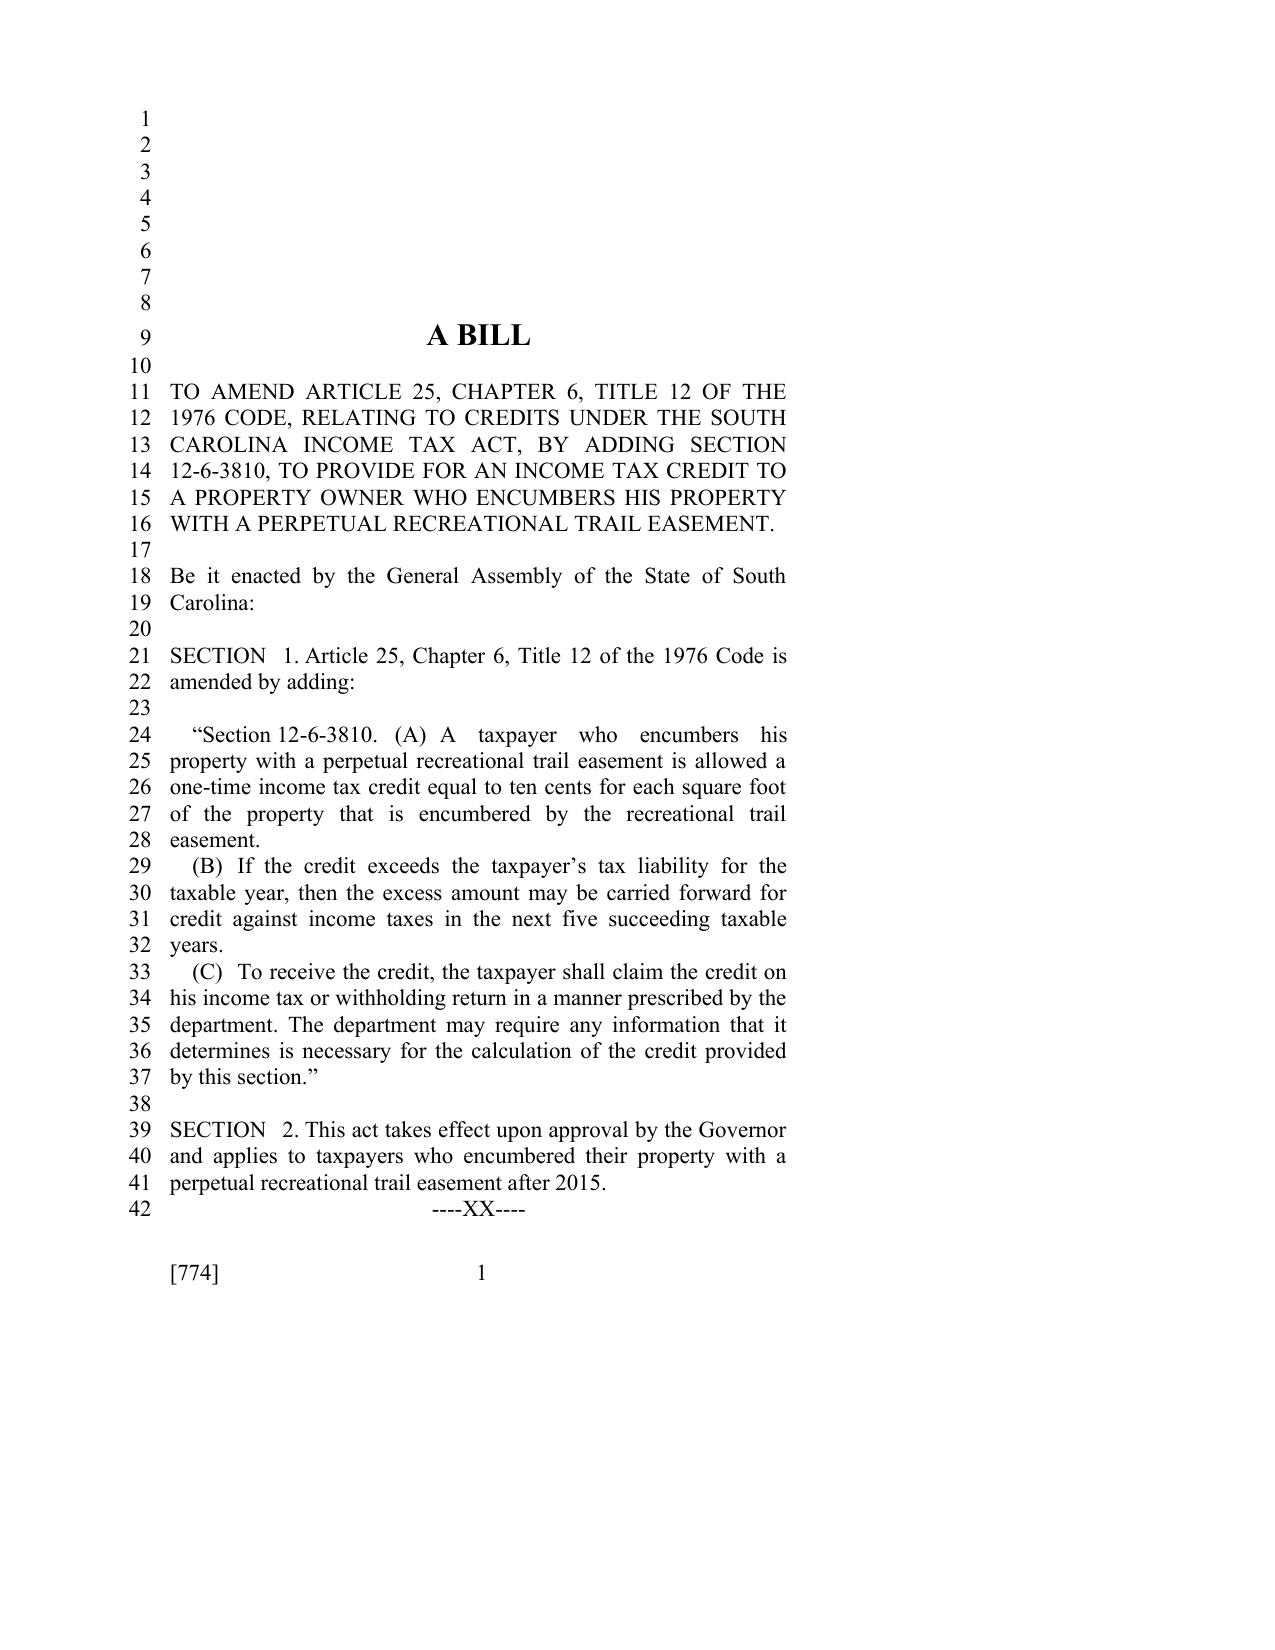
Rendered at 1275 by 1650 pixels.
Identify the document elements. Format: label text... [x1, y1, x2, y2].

text ----XX---- [169, 1195, 787, 1221]
text SECTION 2. This act takes effect upon approval by the Governor and applies to taxpayers who encumbered their property with a perpetual recreational trail easement after 2015. [169, 1116, 787, 1195]
text “Section 12-6-3810. (A) A taxpayer who encumbers his property with a perpetual recreational trail easement is allowed a one-time income tax credit equal to ten cents for each square foot of the property that is encumbered by the recreational trail easement. [169, 721, 787, 852]
text SECTION 1. Article 25, Chapter 6, Title 12 of the 1976 Code is amended by adding: [169, 642, 787, 694]
text (B) If the credit exceeds the taxpayer’s tax liability for the taxable year, then the excess amount may be carried forward for credit against income taxes in the next five succeeding taxable years. [169, 852, 787, 958]
text A BILL [169, 316, 787, 352]
text (C) To receive the credit, the taxpayer shall claim the credit on his income tax or withholding return in a manner prescribed by the department. The department may require any information that it determines is necessary for the calculation of the credit provided by this section.” [169, 958, 787, 1090]
text Be it enacted by the General Assembly of the State of South Carolina: [169, 563, 787, 615]
text TO AMEND ARTICLE 25, CHAPTER 6, TITLE 12 OF THE 1976 CODE, RELATING TO CREDITS UNDER THE SOUTH CAROLINA INCOME TAX ACT, BY ADDING SECTION 12-6-3810, TO PROVIDE FOR AN INCOME TAX CREDIT TO A PROPERTY OWNER WHO ENCUMBERS HIS PROPERTY WITH A PERPETUAL RECREATIONAL TRAIL EASEMENT. [169, 378, 787, 536]
